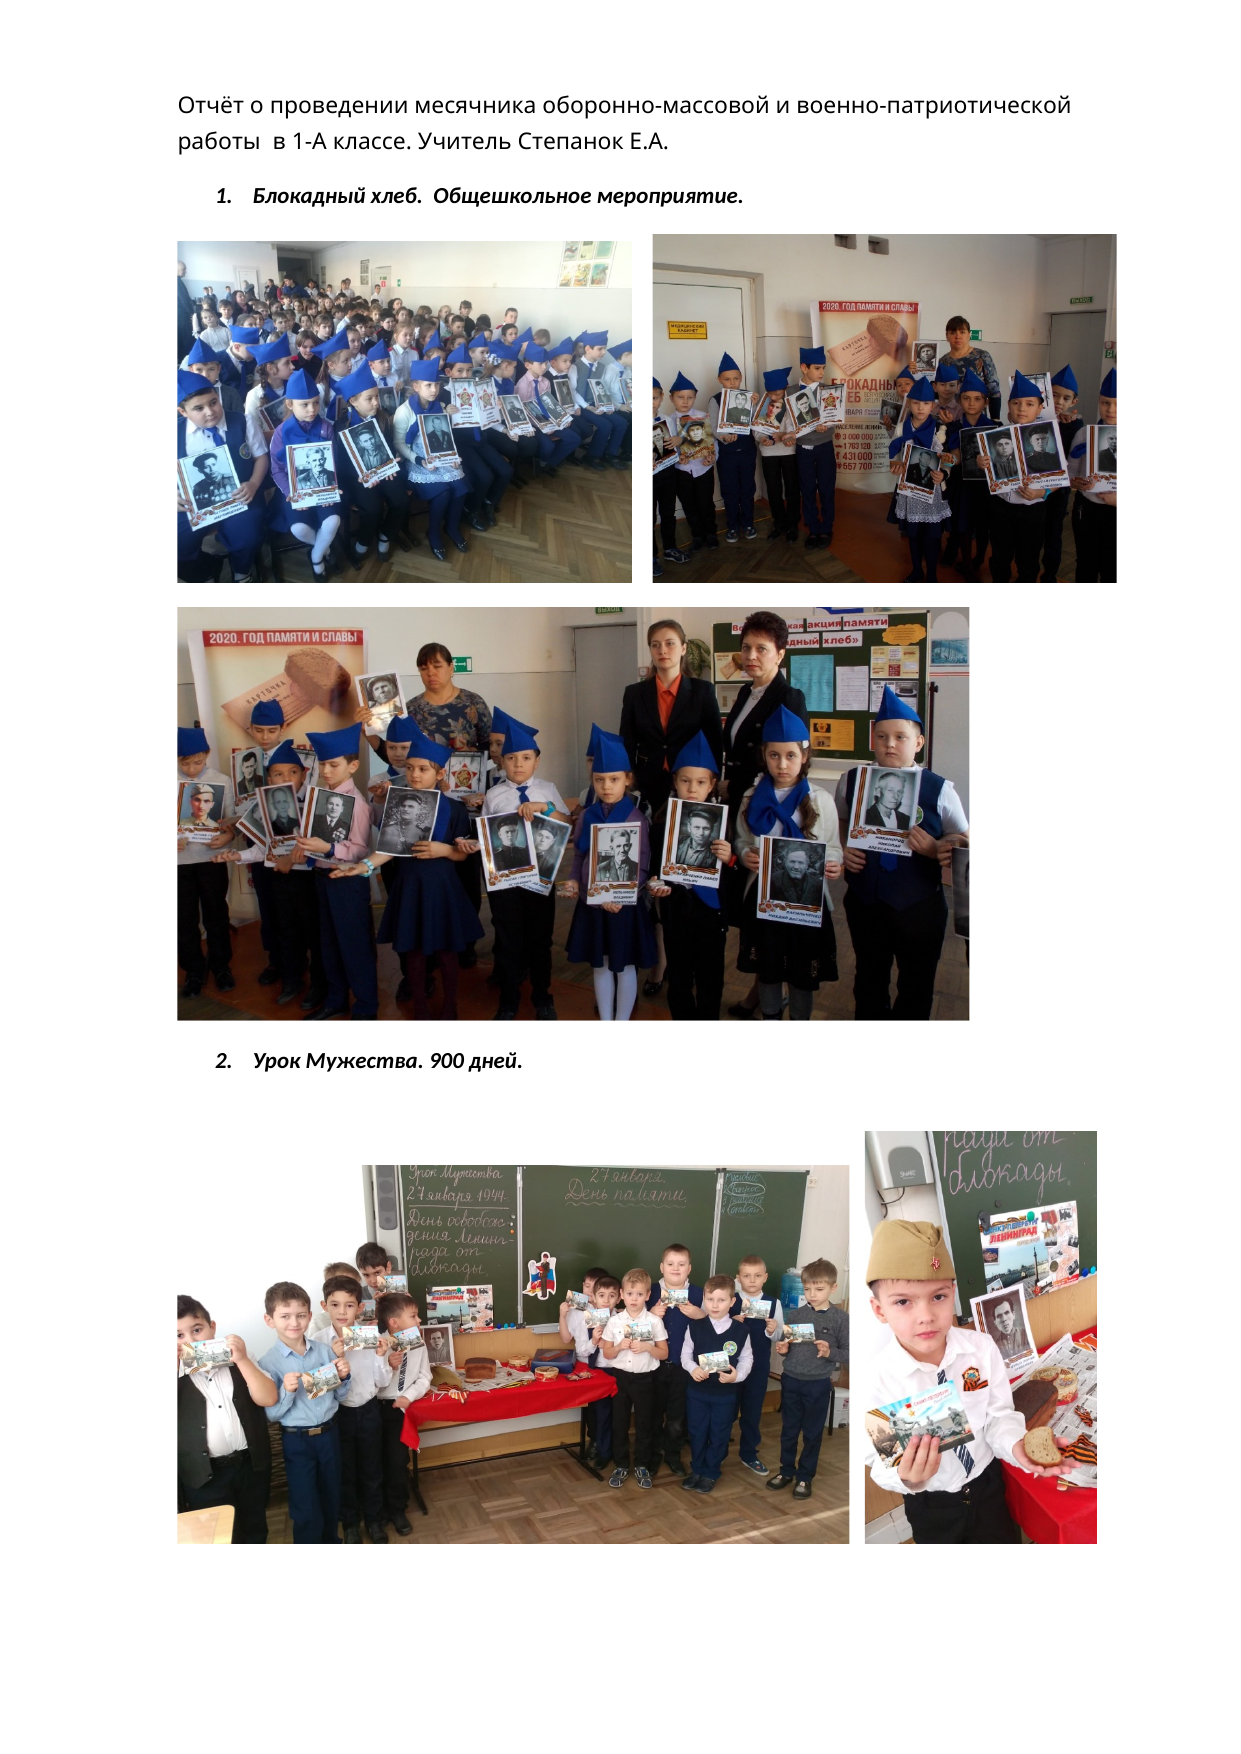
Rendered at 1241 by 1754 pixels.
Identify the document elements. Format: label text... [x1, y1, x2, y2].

text Отчёт о проведении месячника оборонно-массовой и военно-патриотической работы в 1-А классе. Учитель Степанок Е.А. [177, 89, 1152, 156]
list Урок Мужества. 900 дней. [215, 1046, 1152, 1074]
picture [177, 1165, 850, 1544]
picture [177, 241, 632, 583]
picture [864, 1131, 1097, 1544]
picture [652, 234, 1117, 583]
picture [177, 607, 970, 1021]
list Блокадный хлеб. Общешкольное мероприятие. [215, 181, 1152, 209]
